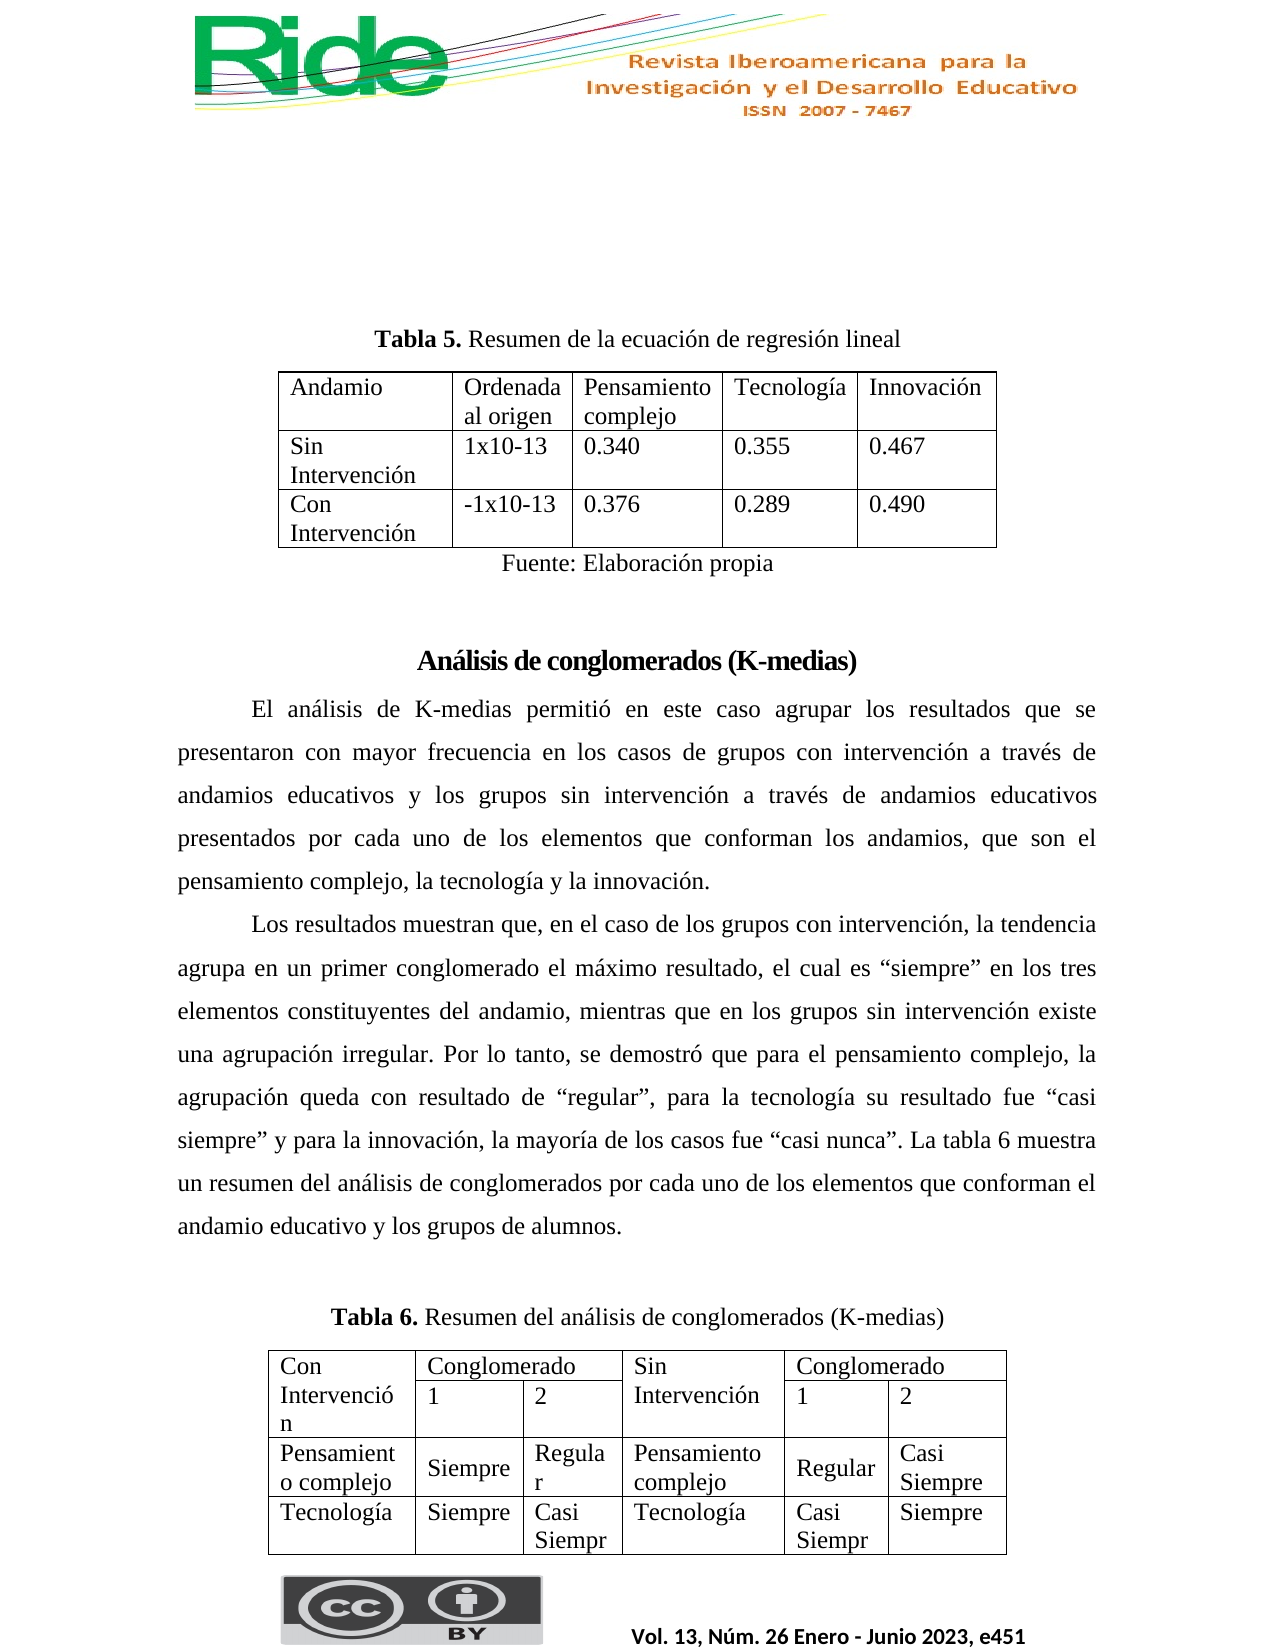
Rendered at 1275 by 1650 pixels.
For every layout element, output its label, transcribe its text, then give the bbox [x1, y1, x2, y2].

table_header Con Intervención [269, 1351, 415, 1437]
table_cell Siempre [416, 1497, 523, 1554]
table_cell 1 [785, 1381, 888, 1437]
text Tabla 6. Resumen del análisis de conglomerados (K-medias) [177, 1302, 1098, 1331]
table_cell 2 [524, 1381, 622, 1437]
table_cell 0.490 [858, 490, 996, 547]
table_cell Sin Intervención [279, 431, 452, 488]
table_cell Tecnología [269, 1497, 415, 1554]
table_cell 1 [416, 1381, 523, 1437]
table_header Sin Intervención [623, 1351, 784, 1437]
table_cell Con Intervención [279, 490, 452, 547]
table_header Ordenada al origen [453, 373, 572, 430]
table_cell Tecnología [623, 1497, 784, 1554]
picture [280, 1575, 544, 1645]
text Los resultados muestran que, en el caso de los grupos con intervención, la tendencia agrupa en un primer conglomerado el máximo resultado, el cual es “siempre” en los tres elementos constituyentes del andamio, mientras que en los grupos sin intervención existe una agrupación irregular. Por lo tanto, se demostró que para el pensamiento complejo, la agrupación queda con resultado de “regular”, para la tecnología su resultado fue “casi siempre” y para la innovación, la mayoría de los casos fue “casi nunca”. La tabla 6 muestra un resumen del análisis de conglomerados por cada uno de los elementos que conforman el andamio educativo y los grupos de alumnos. [177, 909, 1098, 1240]
table_cell Siempre [416, 1438, 523, 1496]
subtitle Análisis de conglomerados (K-medias) [177, 643, 1098, 677]
table_cell 0.467 [858, 431, 996, 488]
text El análisis de K-medias permitió en este caso agrupar los resultados que se presentaron con mayor frecuencia en los casos de grupos con intervención a través de andamios educativos y los grupos sin intervención a través de andamios educativos presentados por cada uno de los elementos que conforman los andamios, que son el pensamiento complejo, la tecnología y la innovación. [177, 694, 1098, 895]
table_cell 0.376 [573, 490, 722, 547]
table_header Tecnología [723, 373, 857, 430]
table_cell 0.289 [723, 490, 857, 547]
table_cell 0.340 [573, 431, 722, 488]
table_cell -1x10-13 [453, 490, 572, 547]
table_header Andamio [279, 373, 452, 430]
table_cell Casi Siempre [524, 1497, 622, 1554]
text Fuente: Elaboración propia [177, 548, 1098, 577]
table_cell Pensamiento complejo [269, 1438, 415, 1496]
table_cell Casi Siempre [889, 1438, 1006, 1496]
table_cell 0.355 [723, 431, 857, 488]
table_header Conglomerado [785, 1351, 1006, 1380]
picture [194, 14, 1081, 119]
table_header Pensamiento complejo [573, 373, 722, 430]
table_cell Pensamiento complejo [623, 1438, 784, 1496]
table_cell Regular [785, 1438, 888, 1496]
table_cell Siempre [889, 1497, 1006, 1554]
table_cell Regular [524, 1438, 622, 1496]
table_cell 2 [889, 1381, 1006, 1437]
table_cell 1x10-13 [453, 431, 572, 488]
table_header Innovación [858, 373, 996, 430]
table_cell Casi Siempre [785, 1497, 888, 1554]
text Tabla 5. Resumen de la ecuación de regresión lineal [177, 324, 1098, 352]
table_header Conglomerado [416, 1351, 622, 1380]
